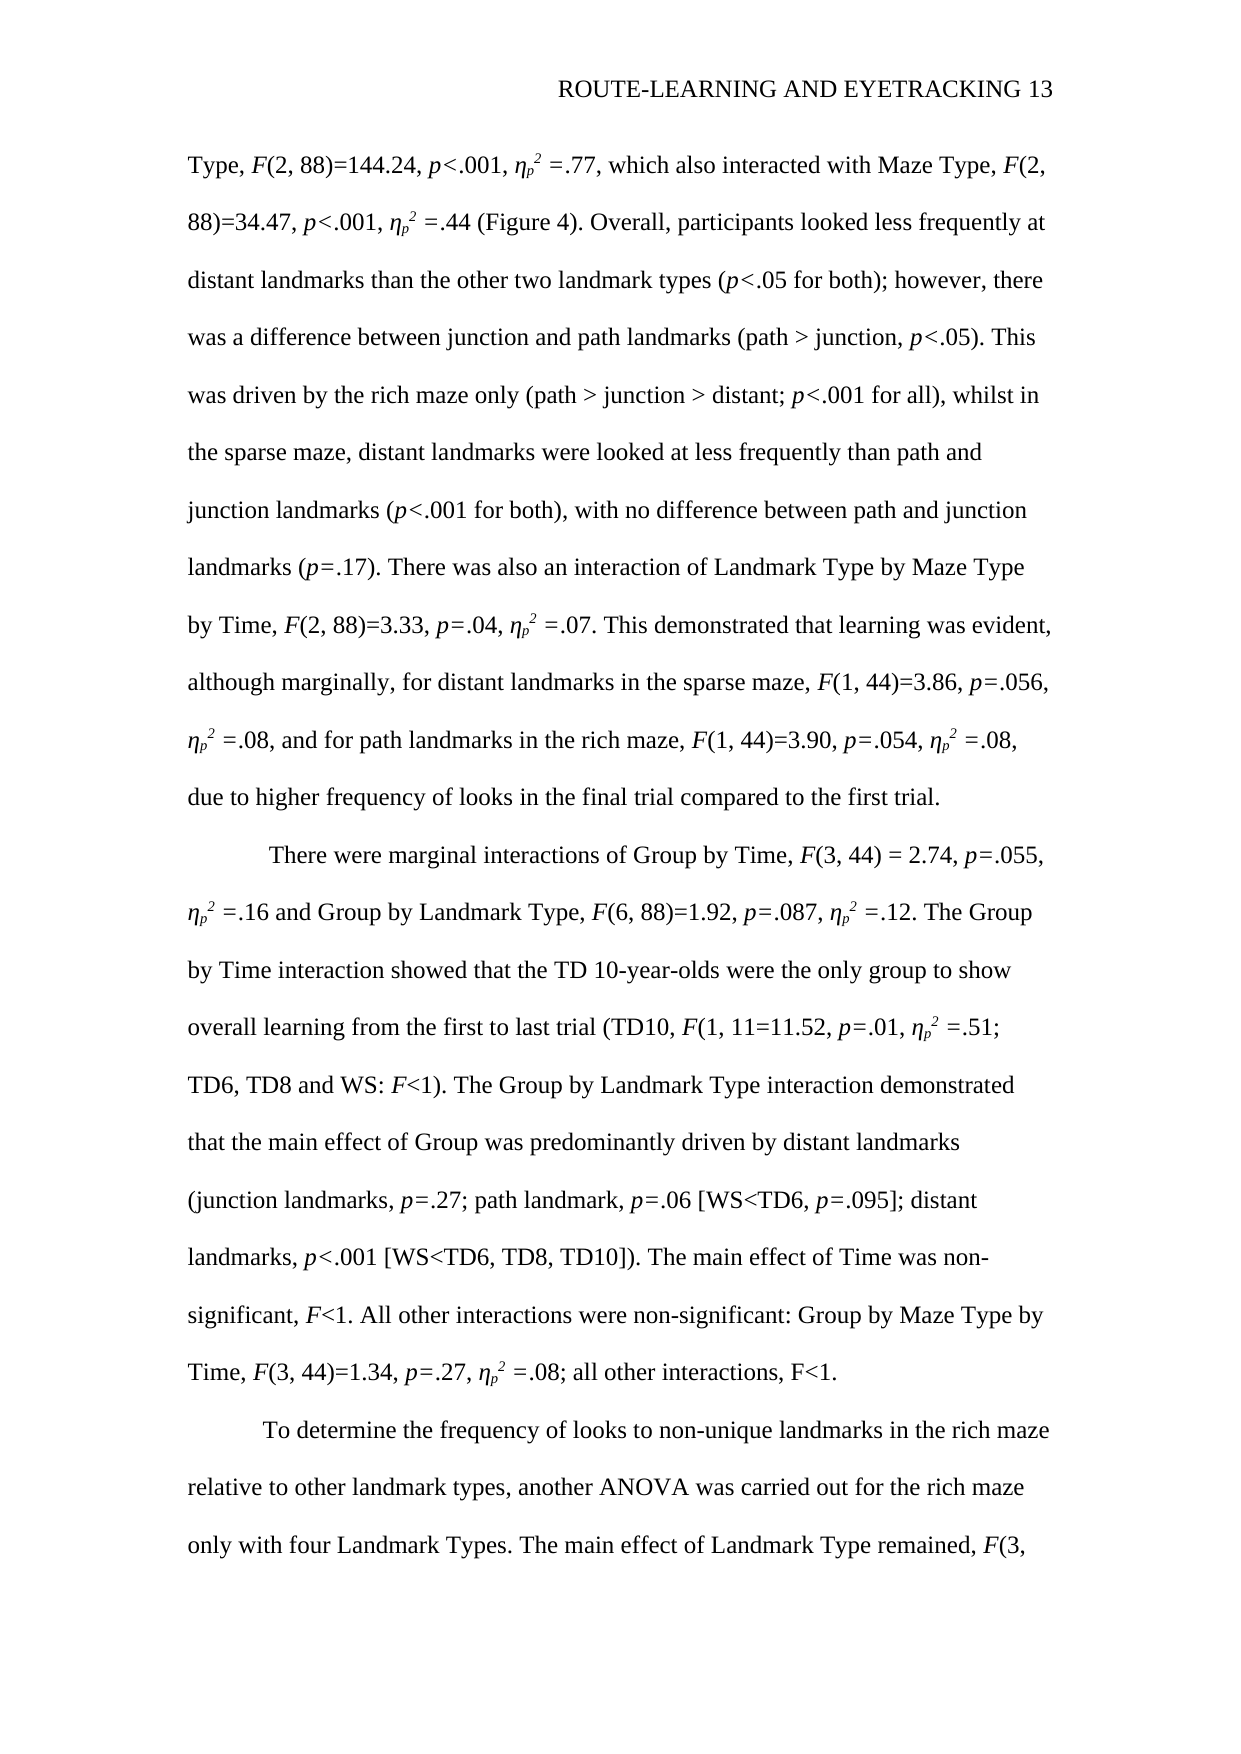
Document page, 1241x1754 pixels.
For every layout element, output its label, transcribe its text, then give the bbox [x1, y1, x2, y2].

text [187, 150, 1053, 811]
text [187, 1415, 1053, 1559]
text There were marginal interactions of Group by Time, F(3, 44) = 2.74, p=.055, ηp2 =.16 and Group by Landmark Type, F(6, 88)=1.92, p=.087, ηp2 =.12. The Group by Time interaction showed that the TD 10-year-olds were the only group to show overall learning from the first to last trial (TD10, F(1, 11=11.52, p=.01, ηp2 =.51; TD6, TD8 and WS: F<1). The Group by Landmark Type interaction demonstrated that the main effect of Group was predominantly driven by distant landmarks (junction landmarks, p=.27; path landmark, p=.06 [WS<TD6, p=.095]; distant landmarks, p<.001 [WS<TD6, TD8, TD10]). The main effect of Time was non-significant, F<1. All other interactions were non-significant: Group by Maze Type by Time, F(3, 44)=1.34, p=.27, ηp2 =.08; all other interactions, F<1. [187, 840, 1053, 1386]
